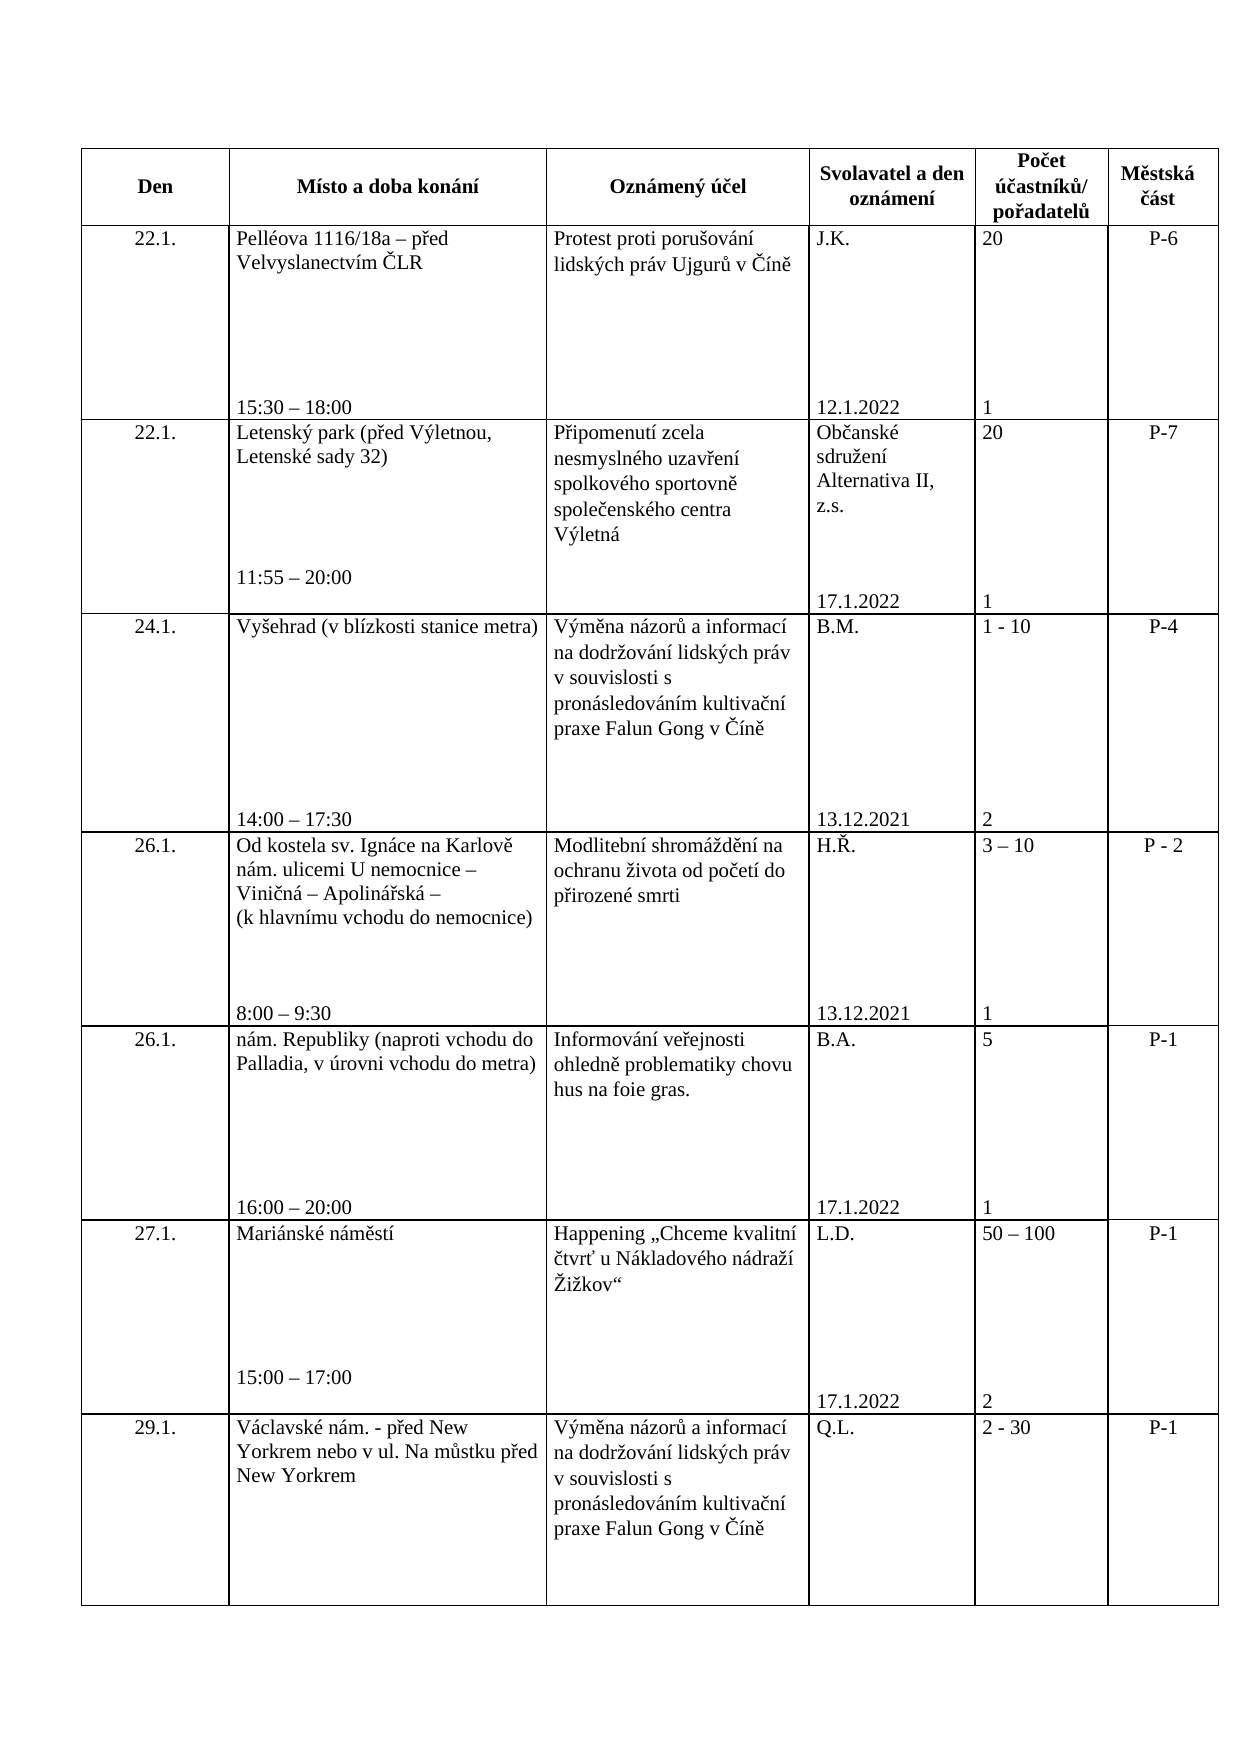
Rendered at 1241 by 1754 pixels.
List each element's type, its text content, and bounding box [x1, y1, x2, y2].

table_header Počet účastníků/ pořadatelů [976, 149, 1108, 225]
table_cell 50 – 100 2 [976, 1221, 1107, 1413]
table_cell B.A. 17.1.2022 [810, 1027, 974, 1219]
table_cell J.K. 12.1.2022 [810, 226, 974, 419]
table_cell 3 – 10 1 [976, 833, 1107, 1025]
table_cell 22.1. [82, 226, 228, 419]
table_cell 22.1. [82, 420, 228, 613]
table_cell Happening „Chceme kvalitní čtvrť u Nákladového nádraží Žižkov“ [547, 1221, 808, 1413]
table_cell Modlitební shromáždění na ochranu života od početí do přirozené smrti [547, 833, 808, 1025]
table_cell P-1 [1109, 1026, 1218, 1219]
table_cell 1 - 10 2 [976, 615, 1107, 831]
table_header Den [82, 149, 229, 225]
table_cell Pelléova 1116/18a – před Velvyslanectvím ČLR 15:30 – 18:00 [230, 226, 546, 419]
table_header Místo a doba konání [230, 149, 546, 225]
table_cell Informování veřejnosti ohledně problematiky chovu hus na foie gras. [547, 1027, 808, 1219]
table_cell Občanské sdružení Alternativa II, z.s. 17.1.2022 [810, 420, 974, 613]
table_cell 20 1 [976, 420, 1107, 613]
table_cell 29.1. [82, 1415, 228, 1605]
table_cell Letenský park (před Výletnou, Letenské sady 32) 11:55 – 20:00 [230, 420, 546, 613]
table_cell P-4 [1109, 615, 1218, 831]
table_cell 26.1. [82, 1027, 228, 1219]
table_cell P-1 [1109, 1220, 1218, 1413]
table_cell B.M. 13.12.2021 [810, 615, 974, 831]
table_cell 24.1. [82, 614, 228, 831]
table_cell H.Ř. 13.12.2021 [810, 833, 974, 1025]
table_cell P-6 [1109, 226, 1218, 419]
table_cell 20 1 [976, 226, 1107, 419]
table_header Městská část [1109, 149, 1218, 225]
table_header Svolavatel a den oznámení [810, 149, 975, 225]
table_cell Q.L. 13.12.2021 [810, 1415, 974, 1605]
table_cell 5 1 [976, 1027, 1107, 1219]
table_cell P-1 [1109, 1415, 1218, 1605]
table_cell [547, 1415, 808, 1605]
table_cell Vyšehrad (v blízkosti stanice metra) 14:00 – 17:30 [230, 615, 546, 831]
table_cell Protest proti porušování lidských práv Ujgurů v Číně [547, 226, 808, 419]
table_cell Připomenutí zcela nesmyslného uzavření spolkového sportovně společenského centra Výletná [547, 420, 808, 613]
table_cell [230, 1415, 546, 1605]
table_cell P - 2 [1109, 833, 1218, 1025]
table_cell 26.1. [82, 833, 228, 1025]
table_cell 27.1. [82, 1221, 228, 1413]
table_cell 2 - 30 3 [976, 1415, 1107, 1605]
table_cell Výměna názorů a informací na dodržování lidských práv v souvislosti s pronásledováním kultivační praxe Falun Gong v Číně [547, 615, 808, 831]
table_cell nám. Republiky (naproti vchodu do Palladia, v úrovni vchodu do metra) 16:00 – 20:00 [230, 1027, 546, 1219]
table_cell Od kostela sv. Ignáce na Karlově nám. ulicemi U nemocnice – Viničná – Apolinářská – (k hlavnímu vchodu do nemocnice) 8:00 – 9:30 [230, 833, 546, 1025]
table_cell L.D. 17.1.2022 [810, 1221, 974, 1413]
table_cell Mariánské náměstí 15:00 – 17:00 [230, 1221, 546, 1413]
table_header Oznámený účel [547, 149, 809, 225]
table_cell P-7 [1109, 420, 1218, 613]
